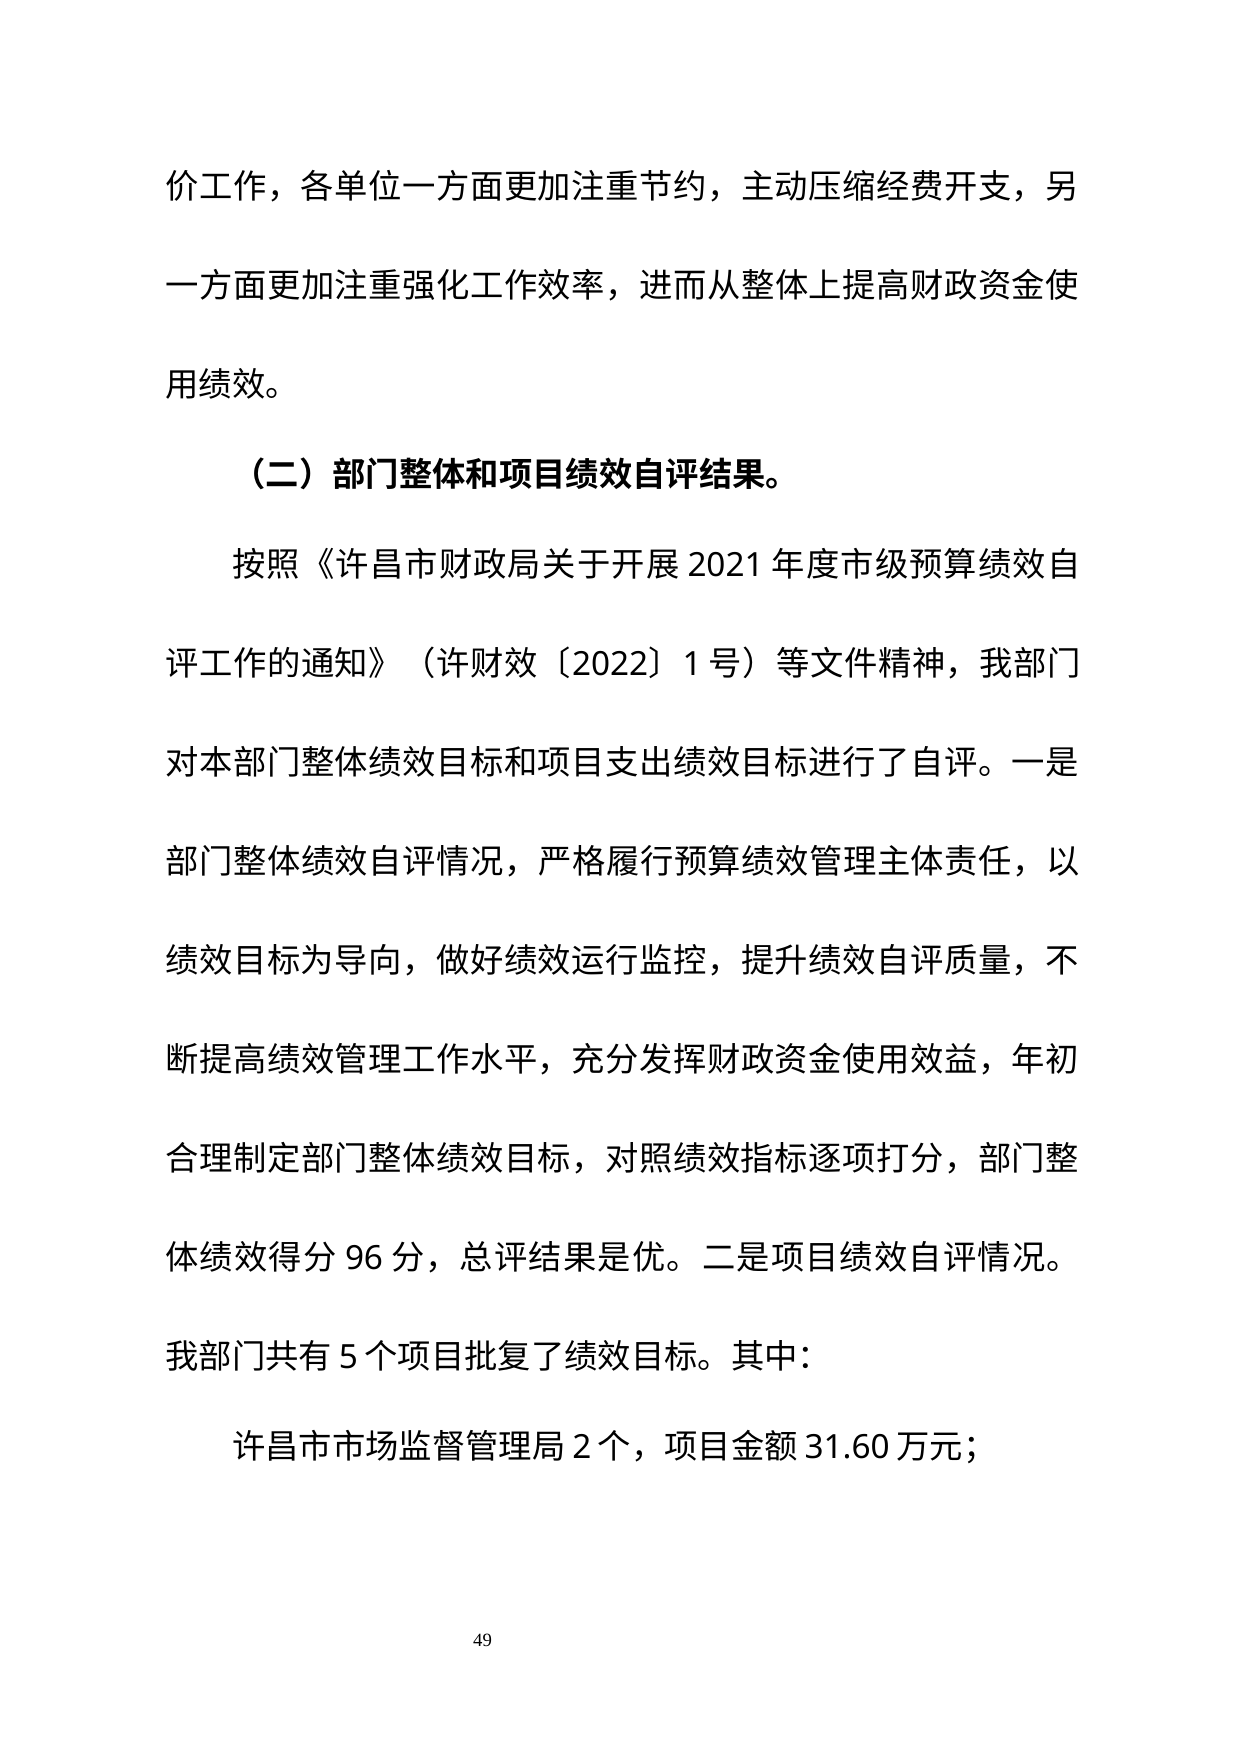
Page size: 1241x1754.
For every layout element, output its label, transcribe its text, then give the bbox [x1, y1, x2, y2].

text 许昌市市场监督管理局2个，项目金额31.60万元； [165, 1412, 1081, 1478]
text 按照《许昌市财政局关于开展2021年度市级预算绩效自评工作的通知》（许财效〔2022〕1号）等文件精神，我部门对本部门整体绩效目标和项目支出绩效目标进行了自评。一是部门整体绩效自评情况，严格履行预算绩效管理主体责任，以绩效目标为导向，做好绩效运行监控，提升绩效自评质量，不断提高绩效管理工作水平，充分发挥财政资金使用效益，年初合理制定部门整体绩效目标，对照绩效指标逐项打分，部门整体绩效得分96分，总评结果是优。二是项目绩效自评情况。我部门共有5个项目批复了绩效目标。其中： [165, 529, 1081, 1387]
text （二）部门整体和项目绩效自评结果。 [165, 439, 1081, 505]
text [165, 151, 1081, 415]
